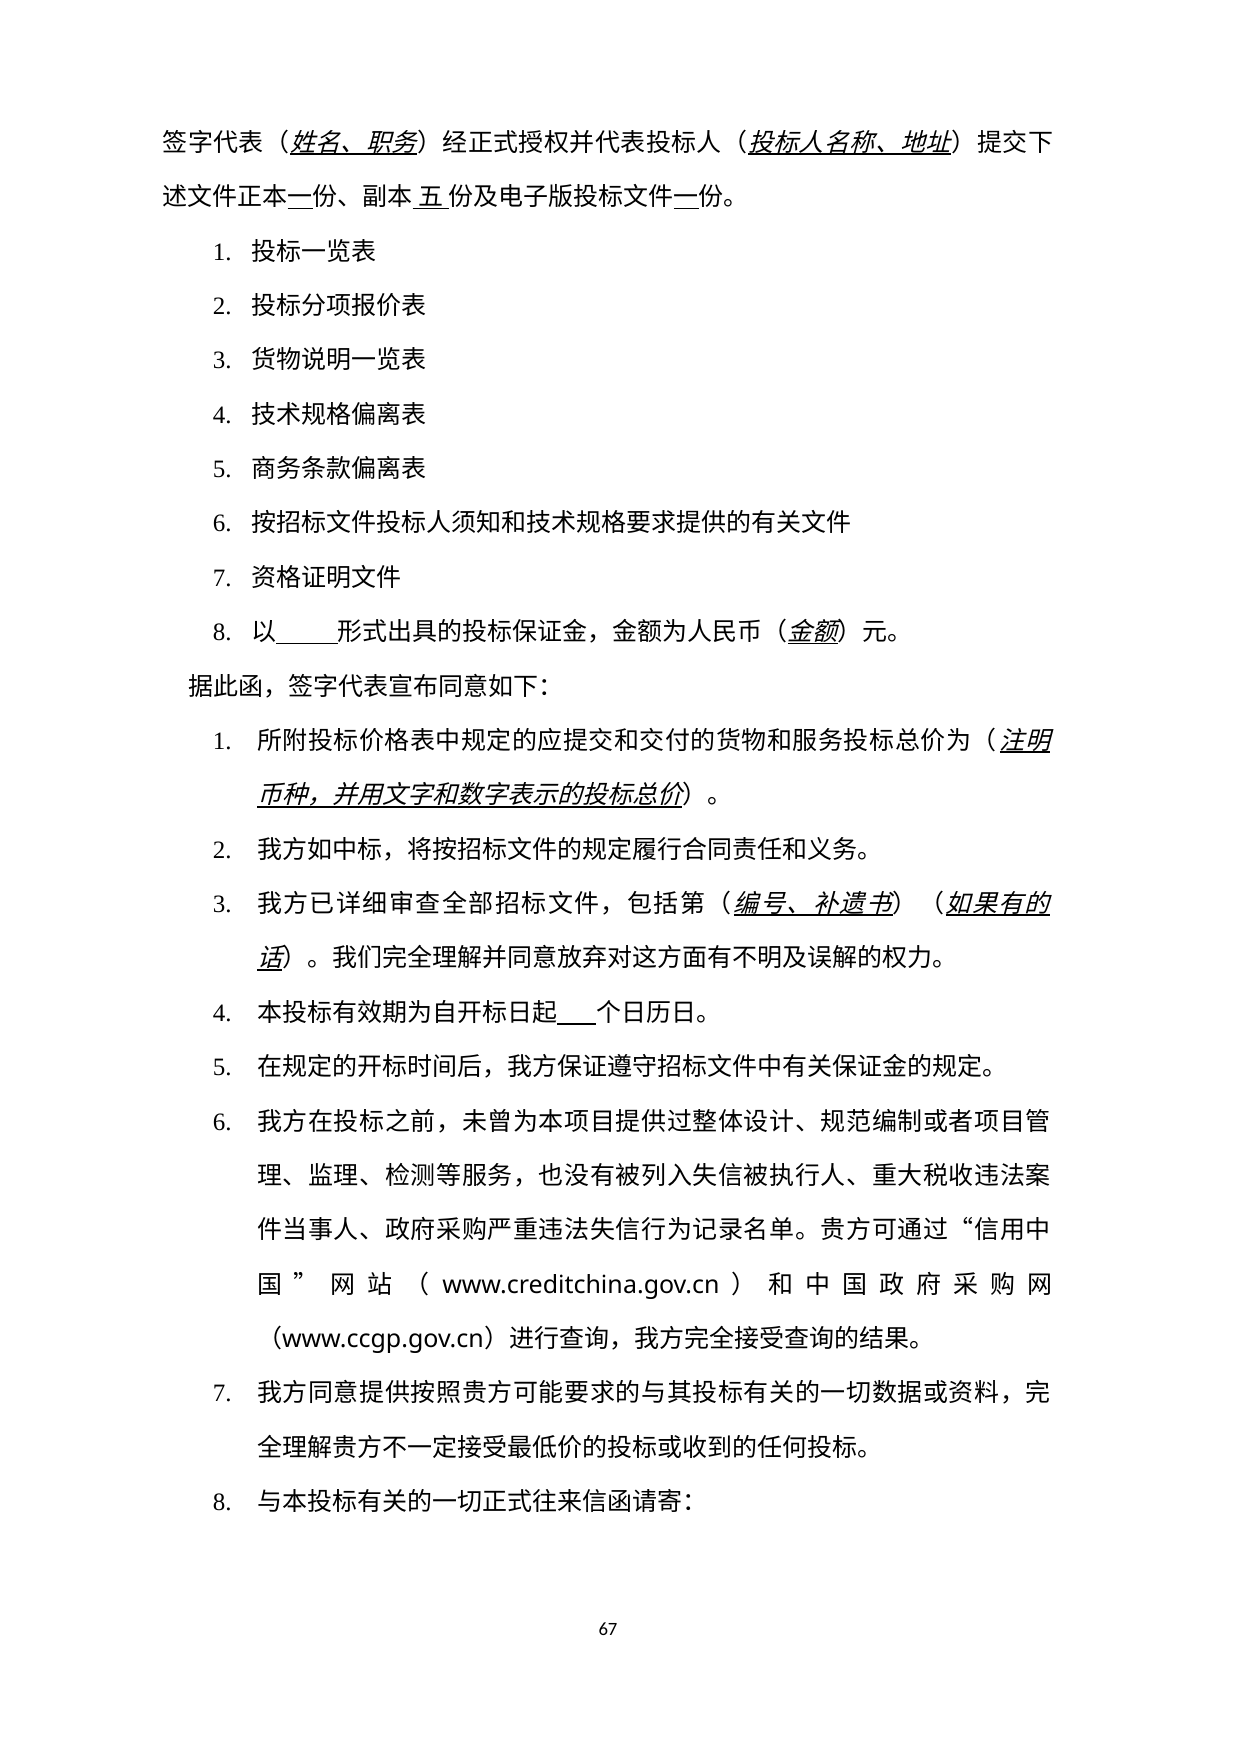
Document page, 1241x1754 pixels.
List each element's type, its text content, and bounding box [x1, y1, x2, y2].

list 资格证明文件 [213, 557, 1053, 593]
list 投标分项报价表 [213, 285, 1053, 322]
list 投标一览表 [213, 231, 1053, 267]
text 据此函，签字代表宣布同意如下： [162, 666, 1053, 702]
list 我方如中标，将按招标文件的规定履行合同责任和义务。 [213, 829, 1053, 865]
list 本投标有效期为自开标日起 个日历日。 [213, 992, 1053, 1028]
list 商务条款偏离表 [213, 448, 1053, 485]
list 按招标文件投标人须知和技术规格要求提供的有关文件 [213, 503, 1053, 539]
list 与本投标有关的一切正式往来信函请寄： [213, 1482, 1053, 1518]
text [162, 122, 1053, 213]
list 货物说明一览表 [213, 340, 1053, 376]
list 技术规格偏离表 [213, 394, 1053, 430]
list 在规定的开标时间后，我方保证遵守招标文件中有关保证金的规定。 [213, 1047, 1053, 1083]
list 以 形式出具的投标保证金，金额为人民币（金额）元。 [213, 612, 1053, 648]
list 我方已详细审查全部招标文件，包括第（编号、补遗书）（如果有的话）。我们完全理解并同意放弃对这方面有不明及误解的权力。 [213, 883, 1053, 974]
list 所附投标价格表中规定的应提交和交付的货物和服务投标总价为（注明币种，并用文字和数字表示的投标总价）。 [213, 720, 1053, 811]
list 我方在投标之前，未曾为本项目提供过整体设计、规范编制或者项目管理、监理、检测等服务，也没有被列入失信被执行人、重大税收违法案件当事人、政府采购严重违法失信行为记录名单。贵方可通过“信用中国”网站（www.creditchina.gov.cn）和中国政府采购网（www.ccgp.gov.cn）进行查询，我方完全接受查询的结果。 [213, 1101, 1053, 1355]
list 我方同意提供按照贵方可能要求的与其投标有关的一切数据或资料，完全理解贵方不一定接受最低价的投标或收到的任何投标。 [213, 1373, 1053, 1463]
